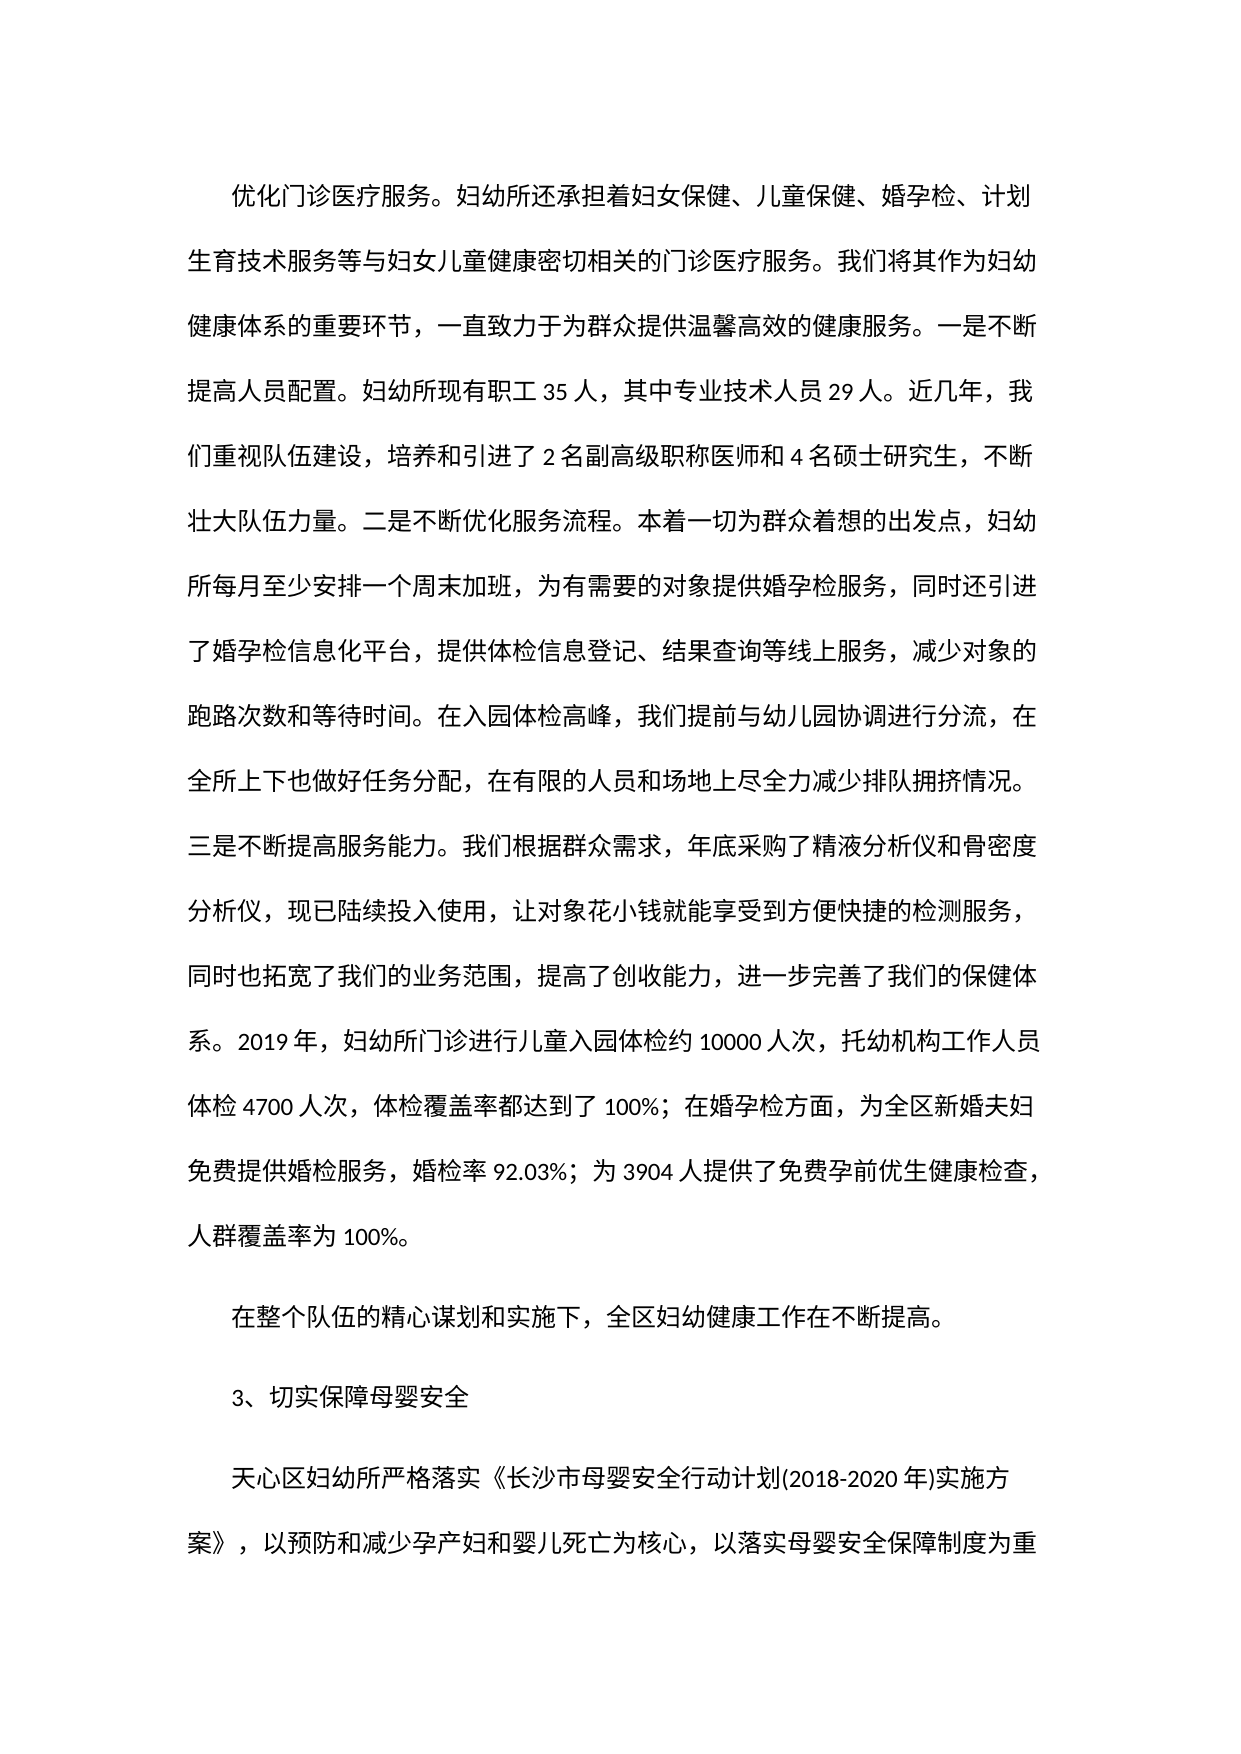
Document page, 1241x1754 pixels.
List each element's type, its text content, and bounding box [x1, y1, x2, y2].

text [187, 1444, 1053, 1574]
text 在整个队伍的精心谋划和实施下，全区妇幼健康工作在不断提高。 [187, 1283, 1053, 1348]
text 3、切实保障母婴安全 [187, 1363, 1053, 1428]
text 优化门诊医疗服务。妇幼所还承担着妇女保健、儿童保健、婚孕检、计划生育技术服务等与妇女儿童健康密切相关的门诊医疗服务。我们将其作为妇幼健康体系的重要环节，一直致力于为群众提供温馨高效的健康服务。一是不断提高人员配置。妇幼所现有职工35人，其中专业技术人员29人。近几年，我们重视队伍建设，培养和引进了2名副高级职称医师和4名硕士研究生，不断壮大队伍力量。二是不断优化服务流程。本着一切为群众着想的出发点，妇幼所每月至少安排一个周末加班，为有需要的对象提供婚孕检服务，同时还引进了婚孕检信息化平台，提供体检信息登记、结果查询等线上服务，减少对象的跑路次数和等待时间。在入园体检高峰，我们提前与幼儿园协调进行分流，在全所上下也做好任务分配，在有限的人员和场地上尽全力减少排队拥挤情况。三是不断提高服务能力。我们根据群众需求，年底采购了精液分析仪和骨密度分析仪，现已陆续投入使用，让对象花小钱就能享受到方便快捷的检测服务，同时也拓宽了我们的业务范围，提高了创收能力，进一步完善了我们的保健体系。2019年，妇幼所门诊进行儿童入园体检约10000人次，托幼机构工作人员体检4700人次，体检覆盖率都达到了100%；在婚孕检方面，为全区新婚夫妇免费提供婚检服务，婚检率92.03%；为3904人提供了免费孕前优生健康检查，人群覆盖率为100%。 [187, 162, 1053, 1267]
